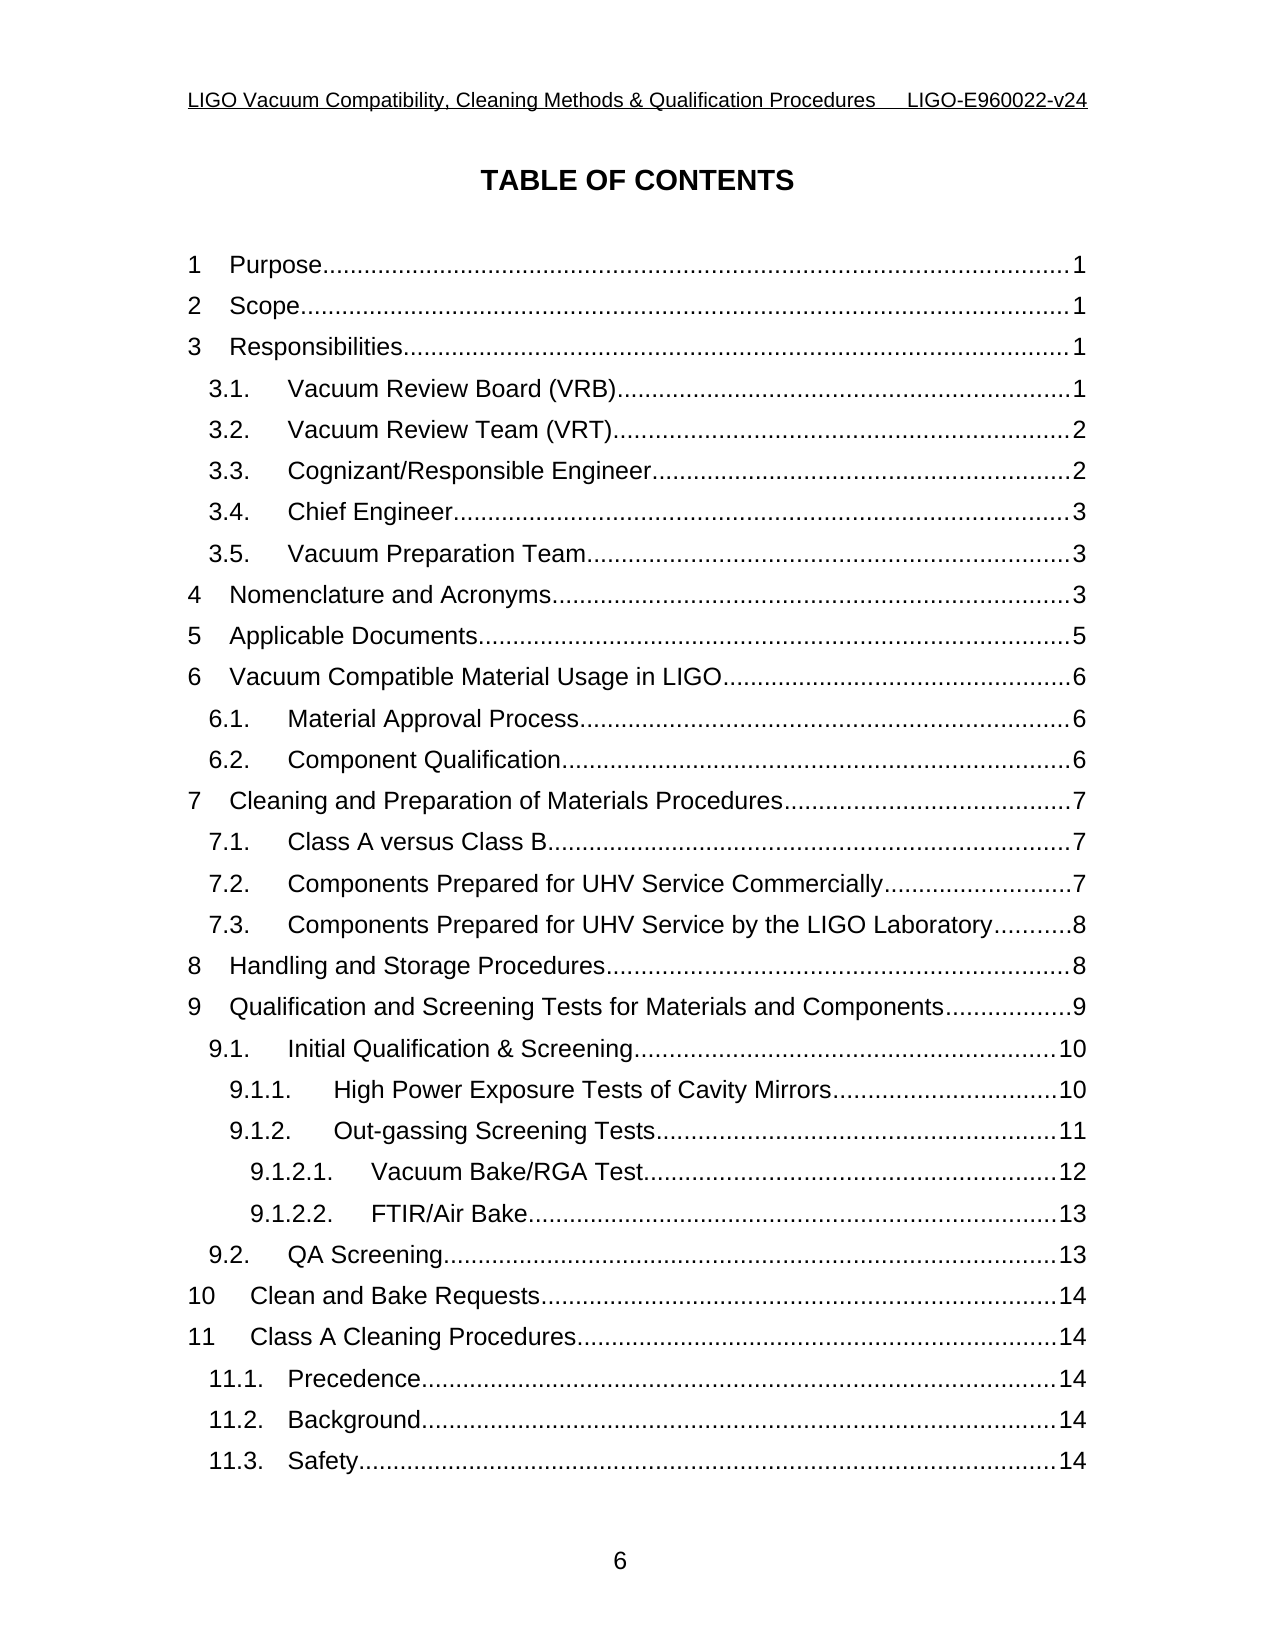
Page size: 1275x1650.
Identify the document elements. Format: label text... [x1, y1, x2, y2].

text 2 Scope 1 [187, 291, 1087, 320]
text 11.3. Safety 14 [208, 1446, 1087, 1475]
text 11 Class A Cleaning Procedures 14 [187, 1322, 1087, 1351]
text 3.2. Vacuum Review Team (VRT) 2 [208, 415, 1087, 443]
text 9.1. Initial Qualification & Screening 10 [208, 1033, 1087, 1062]
text 7.3. Components Prepared for UHV Service by the LIGO Laboratory 8 [208, 910, 1087, 938]
text 11.2. Background 14 [208, 1405, 1087, 1433]
text 3.5. Vacuum Preparation Team 3 [208, 538, 1087, 567]
text 3.1. Vacuum Review Board (VRB) 1 [208, 373, 1087, 402]
text 6 Vacuum Compatible Material Usage in LIGO 6 [187, 662, 1087, 691]
text 9.1.1. High Power Exposure Tests of Cavity Mirrors 10 [229, 1075, 1087, 1103]
text 9.2. QA Screening 13 [208, 1240, 1087, 1268]
text 9.1.2. Out-gassing Screening Tests 11 [229, 1116, 1087, 1145]
text TABLE OF CONTENTS [187, 162, 1087, 196]
text 11.1. Precedence 14 [208, 1363, 1087, 1392]
text 6.2. Component Qualification 6 [208, 745, 1087, 773]
text 7.2. Components Prepared for UHV Service Commercially 7 [208, 868, 1087, 897]
text 1 Purpose 1 [187, 250, 1087, 278]
text 10 Clean and Bake Requests 14 [187, 1281, 1087, 1310]
text 8 Handling and Storage Procedures 8 [187, 951, 1087, 980]
text 4 Nomenclature and Acronyms 3 [187, 580, 1087, 608]
text 3 Responsibilities 1 [187, 332, 1087, 361]
text 7.1. Class A versus Class B 7 [208, 827, 1087, 856]
text 6.1. Material Approval Process 6 [208, 703, 1087, 732]
text 7 Cleaning and Preparation of Materials Procedures 7 [187, 786, 1087, 815]
text 5 Applicable Documents 5 [187, 621, 1087, 650]
text 3.3. Cognizant/Responsible Engineer 2 [208, 456, 1087, 485]
text 9 Qualification and Screening Tests for Materials and Components 9 [187, 992, 1087, 1021]
text 9.1.2.1. Vacuum Bake/RGA Test 12 [250, 1157, 1087, 1186]
text 9.1.2.2. FTIR/Air Bake 13 [250, 1198, 1087, 1227]
text 3.4. Chief Engineer 3 [208, 497, 1087, 526]
